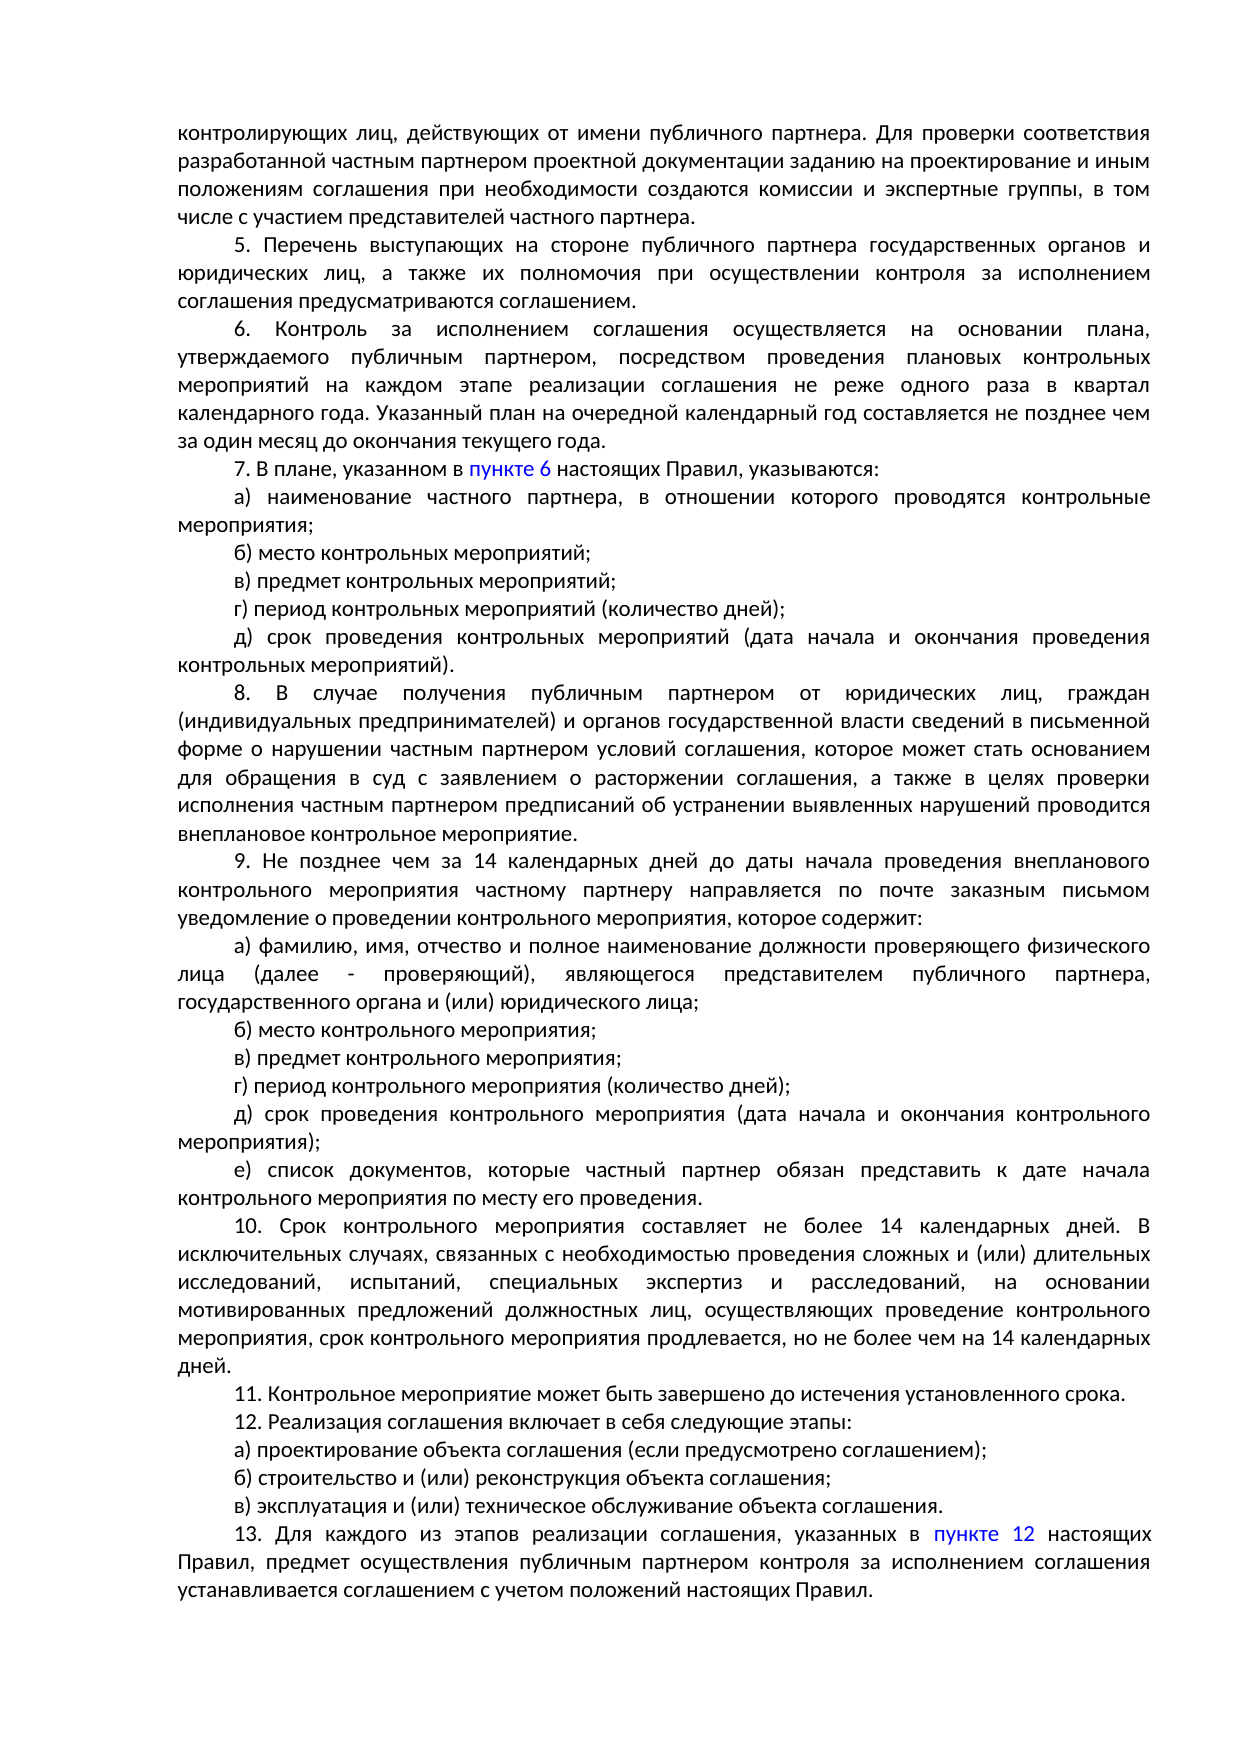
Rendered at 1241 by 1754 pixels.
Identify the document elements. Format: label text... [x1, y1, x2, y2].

text г) период контрольных мероприятий (количество дней); [177, 594, 1152, 622]
text 12. Реализация соглашения включает в себя следующие этапы: [177, 1407, 1152, 1435]
text 10. Срок контрольного мероприятия составляет не более 14 календарных дней. В исключительных случаях, связанных с необходимостью проведения сложных и (или) длительных исследований, испытаний, специальных экспертиз и расследований, на основании мотивированных предложений должностных лиц, осуществляющих проведение контрольного мероприятия, срок контрольного мероприятия продлевается, но не более чем на 14 календарных дней. [177, 1211, 1152, 1379]
text а) наименование частного партнера, в отношении которого проводятся контрольные мероприятия; [177, 482, 1152, 538]
text б) строительство и (или) реконструкция объекта соглашения; [177, 1463, 1152, 1491]
text б) место контрольных мероприятий; [177, 538, 1152, 566]
text д) срок проведения контрольного мероприятия (дата начала и окончания контрольного мероприятия); [177, 1099, 1152, 1155]
text в) предмет контрольного мероприятия; [177, 1043, 1152, 1071]
text е) список документов, которые частный партнер обязан представить к дате начала контрольного мероприятия по месту его проведения. [177, 1155, 1152, 1211]
text б) место контрольного мероприятия; [177, 1015, 1152, 1043]
text 5. Перечень выступающих на стороне публичного партнера государственных органов и юридических лиц, а также их полномочия при осуществлении контроля за исполнением соглашения предусматриваются соглашением. [177, 230, 1152, 314]
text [177, 118, 1152, 230]
text г) период контрольного мероприятия (количество дней); [177, 1071, 1152, 1099]
text а) фамилию, имя, отчество и полное наименование должности проверяющего физического лица (далее - проверяющий), являющегося представителем публичного партнера, государственного органа и (или) юридического лица; [177, 931, 1152, 1015]
text 8. В случае получения публичным партнером от юридических лиц, граждан (индивидуальных предпринимателей) и органов государственной власти сведений в письменной форме о нарушении частным партнером условий соглашения, которое может стать основанием для обращения в суд с заявлением о расторжении соглашения, а также в целях проверки исполнения частным партнером предписаний об устранении выявленных нарушений проводится внеплановое контрольное мероприятие. [177, 678, 1152, 847]
text 6. Контроль за исполнением соглашения осуществляется на основании плана, утверждаемого публичным партнером, посредством проведения плановых контрольных мероприятий на каждом этапе реализации соглашения не реже одного раза в квартал календарного года. Указанный план на очередной календарный год составляется не позднее чем за один месяц до окончания текущего года. [177, 314, 1152, 454]
text 11. Контрольное мероприятие может быть завершено до истечения установленного срока. [177, 1379, 1152, 1407]
text в) предмет контрольных мероприятий; [177, 566, 1152, 594]
text 7. В плане, указанном в пункте 6 настоящих Правил, указываются: [177, 454, 1152, 482]
text а) проектирование объекта соглашения (если предусмотрено соглашением); [177, 1435, 1152, 1463]
text 13. Для каждого из этапов реализации соглашения, указанных в пункте 12 настоящих Правил, предмет осуществления публичным партнером контроля за исполнением соглашения устанавливается соглашением с учетом положений настоящих Правил. [177, 1519, 1152, 1603]
text д) срок проведения контрольных мероприятий (дата начала и окончания проведения контрольных мероприятий). [177, 622, 1152, 678]
text 9. Не позднее чем за 14 календарных дней до даты начала проведения внепланового контрольного мероприятия частному партнеру направляется по почте заказным письмом уведомление о проведении контрольного мероприятия, которое содержит: [177, 847, 1152, 931]
text в) эксплуатация и (или) техническое обслуживание объекта соглашения. [177, 1491, 1152, 1519]
